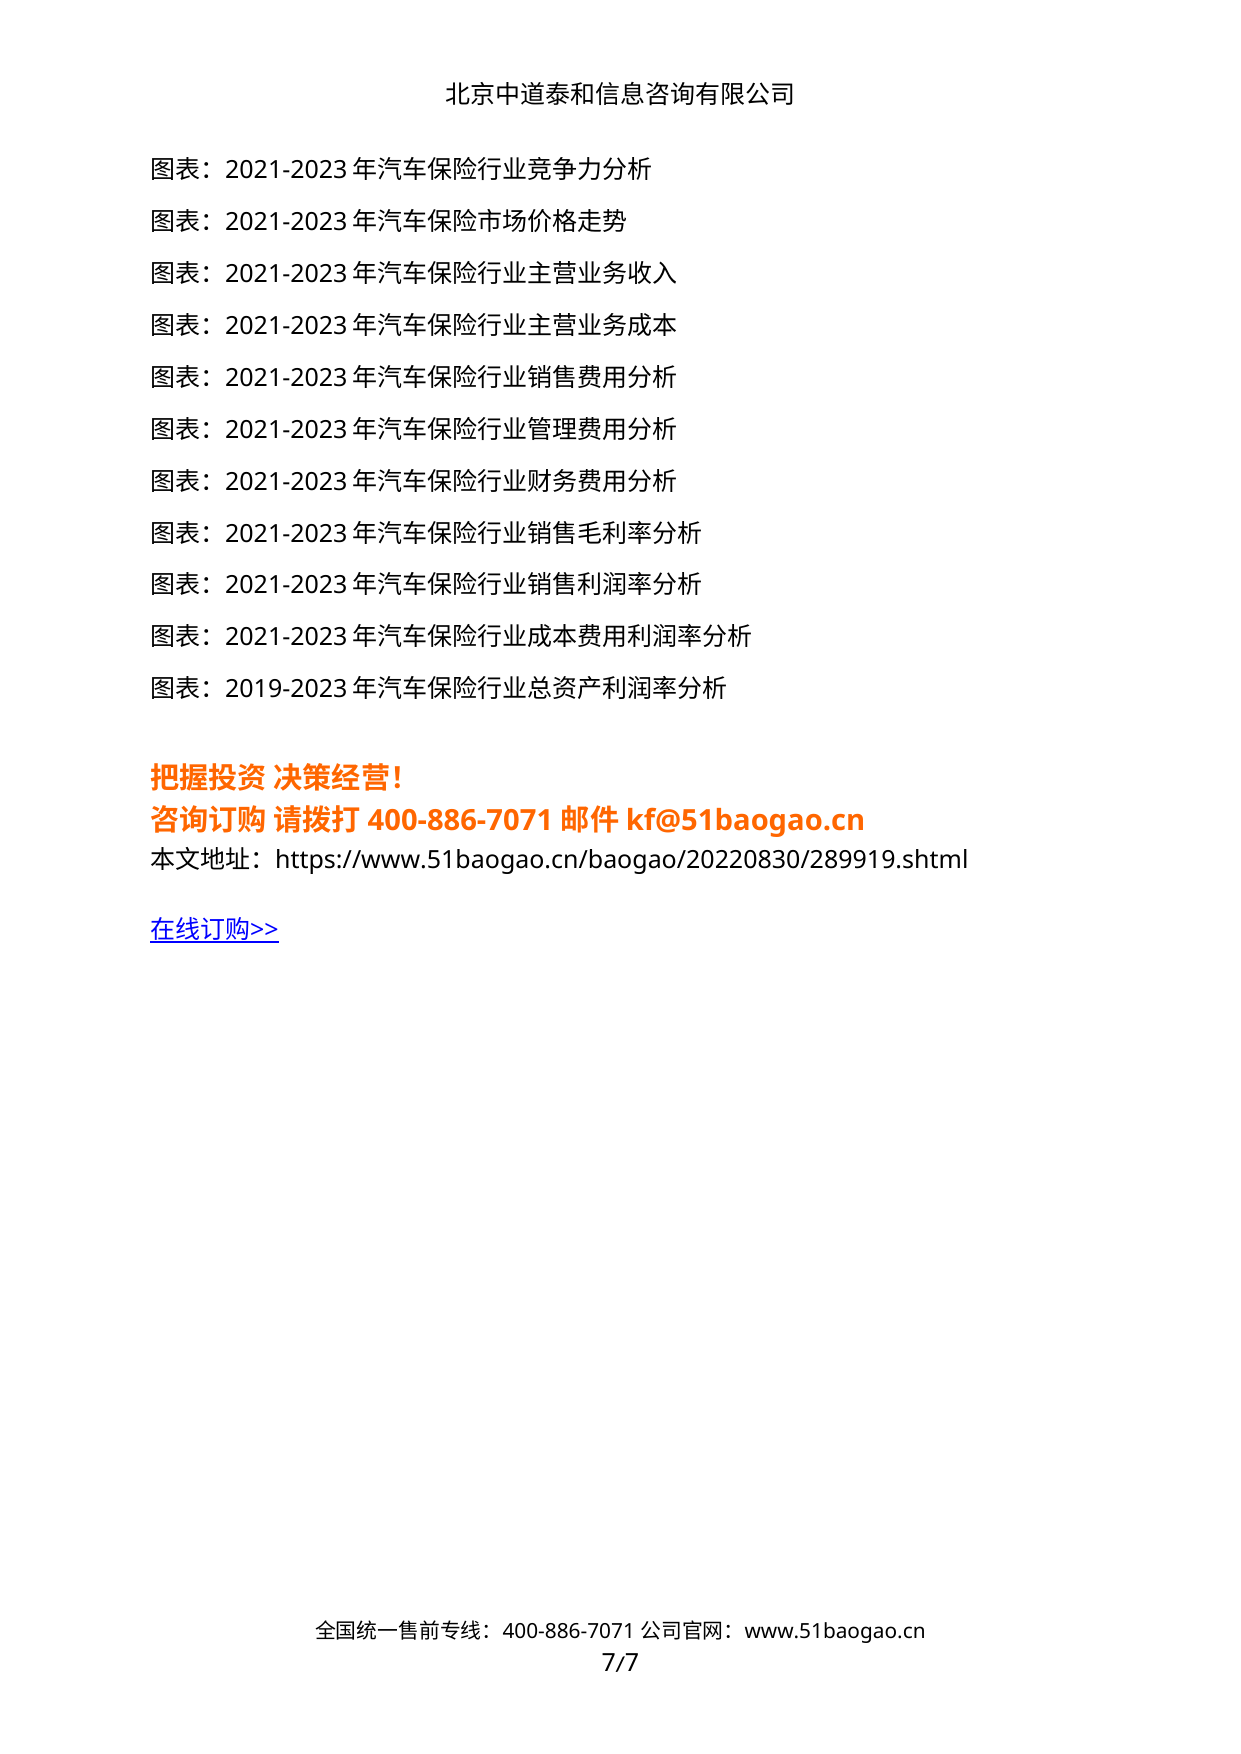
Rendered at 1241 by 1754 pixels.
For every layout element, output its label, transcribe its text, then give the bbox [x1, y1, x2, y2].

text 图表：2021-2023年汽车保险行业销售利润率分析 [150, 565, 1090, 601]
text 把握投资 决策经营！咨询订购 请拨打 400-886-7071 邮件 kf@51baogao.cn本文地址：https://www.51baogao.cn/baogao/20220830/289919.shtml [150, 721, 1090, 876]
text 图表：2021-2023年汽车保险行业主营业务收入 [150, 254, 1090, 290]
text 图表：2021-2023年汽车保险行业主营业务成本 [150, 306, 1090, 342]
text 图表：2021-2023年汽车保险行业销售费用分析 [150, 357, 1090, 394]
text 图表：2019-2023年汽车保险行业总资产利润率分析 [150, 669, 1090, 705]
text 图表：2021-2023年汽车保险行业竞争力分析 [150, 150, 1090, 186]
text 图表：2021-2023年汽车保险行业成本费用利润率分析 [150, 617, 1090, 653]
text 图表：2021-2023年汽车保险行业管理费用分析 [150, 409, 1090, 446]
text 在线订购>> [150, 876, 1090, 946]
text 图表：2021-2023年汽车保险行业财务费用分析 [150, 461, 1090, 497]
text 图表：2021-2023年汽车保险行业销售毛利率分析 [150, 513, 1090, 549]
text 图表：2021-2023年汽车保险市场价格走势 [150, 202, 1090, 238]
